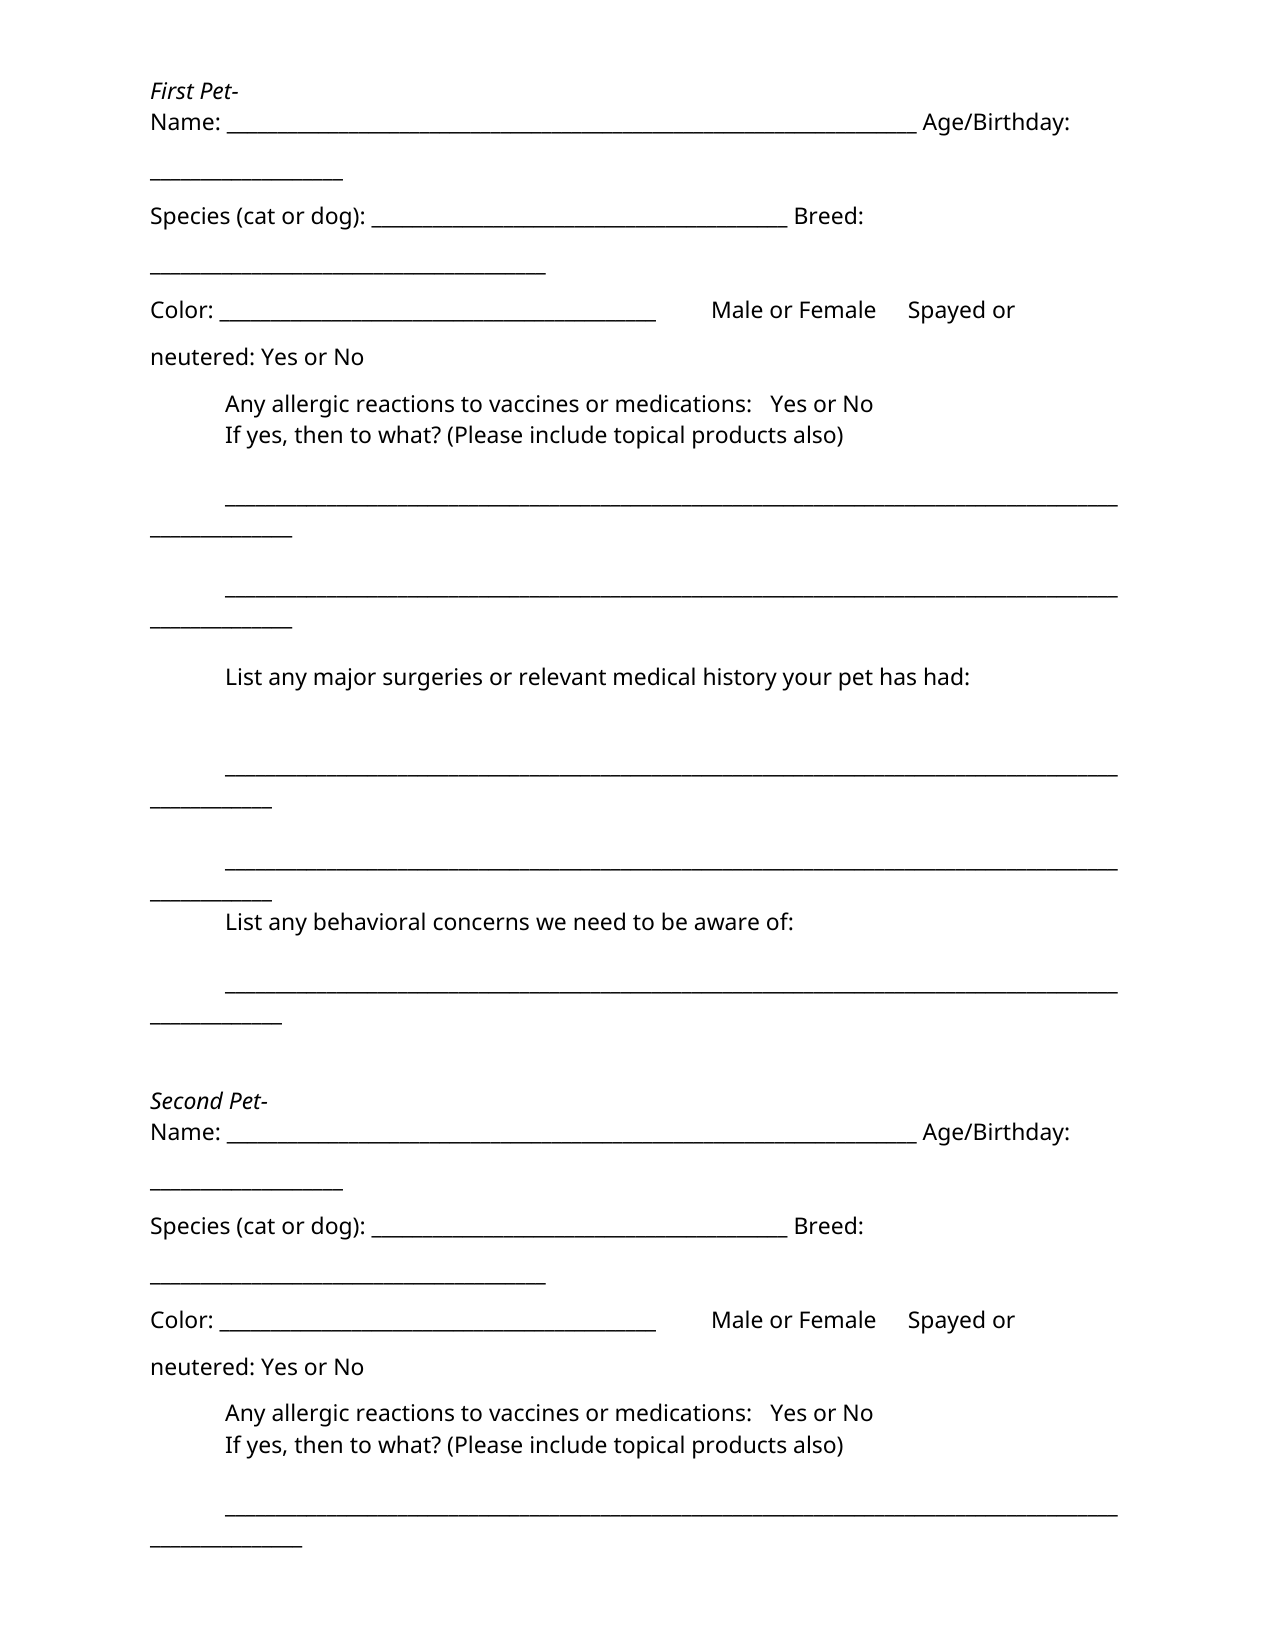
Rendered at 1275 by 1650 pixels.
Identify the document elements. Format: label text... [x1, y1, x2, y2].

text ______________________________________________________________________________________________________ [150, 570, 1125, 632]
text First Pet- [150, 75, 1125, 106]
text ______________________________________________________________________________________________________ [150, 479, 1125, 541]
text Color: ___________________________________________ Male or Female Spayed or neutered: Yes or No [150, 1303, 1125, 1382]
text ____________________________________________________________________________________________________ [150, 843, 1125, 906]
text Species (cat or dog): _________________________________________ Breed: _______________________________________ [150, 1210, 1125, 1288]
text If yes, then to what? (Please include topical products also) [150, 1428, 1125, 1460]
text List any major surgeries or relevant medical history your pet has had: [150, 661, 1125, 692]
text Name: ____________________________________________________________________ Age/Birthday: ___________________ [150, 106, 1125, 184]
text Second Pet- [150, 1085, 1125, 1116]
text Color: ___________________________________________ Male or Female Spayed or neutered: Yes or No [150, 294, 1125, 372]
text Species (cat or dog): _________________________________________ Breed: _______________________________________ [150, 200, 1125, 278]
text Any allergic reactions to vaccines or medications: Yes or No [150, 1397, 1125, 1428]
text List any behavioral concerns we need to be aware of: [150, 906, 1125, 937]
text Name: ____________________________________________________________________ Age/Birthday: ___________________ [150, 1116, 1125, 1194]
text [150, 1488, 1125, 1551]
text Any allergic reactions to vaccines or medications: Yes or No [150, 387, 1125, 419]
text _____________________________________________________________________________________________________ [150, 966, 1125, 1028]
text ____________________________________________________________________________________________________ [150, 749, 1125, 812]
text If yes, then to what? (Please include topical products also) [150, 419, 1125, 450]
